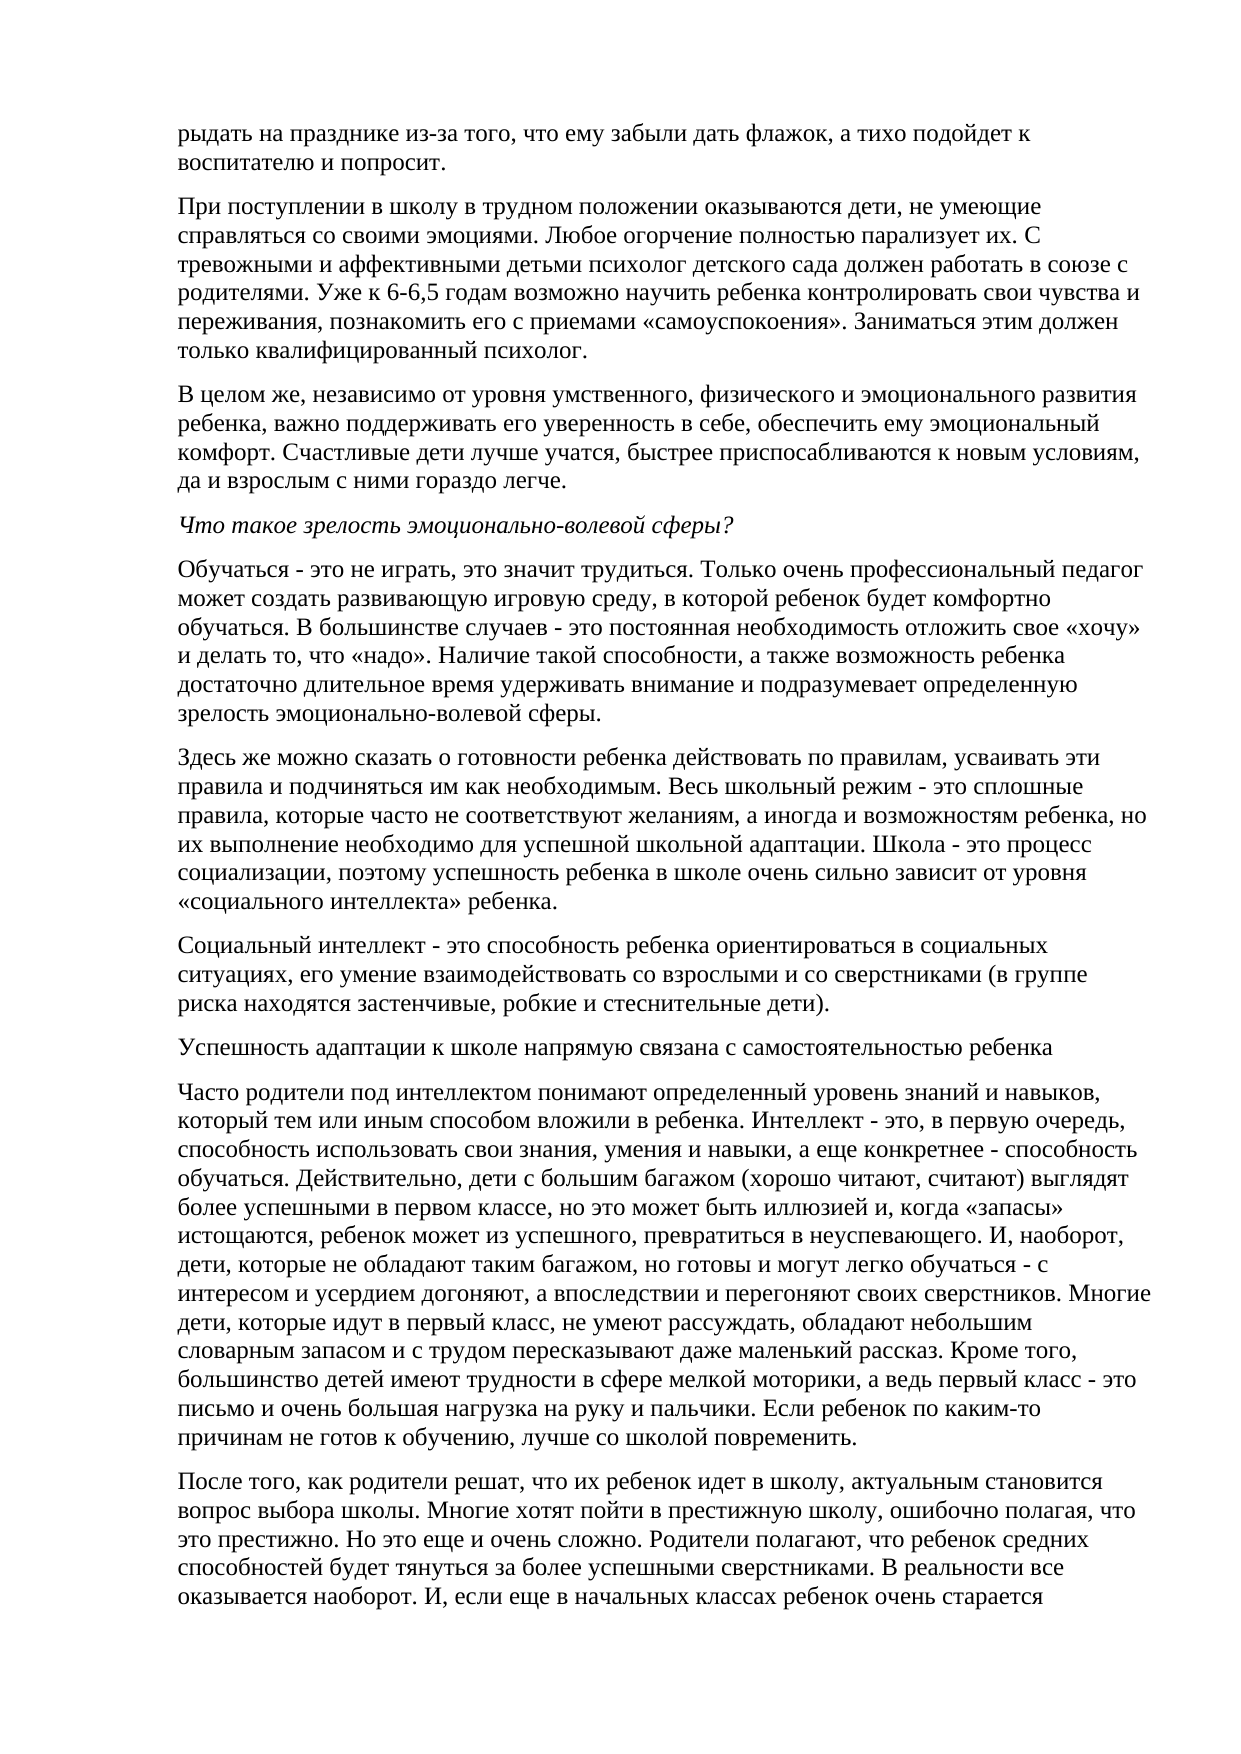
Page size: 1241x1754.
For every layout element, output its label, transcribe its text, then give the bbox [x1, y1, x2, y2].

text Успешность адаптации к школе напрямую связана с самостоятельностью ребенка [177, 1032, 1152, 1061]
text Здесь же можно сказать о готовности ребенка действовать по правилам, усваивать эти правила и подчиняться им как необходимым. Весь школьный режим - это сплошные правила, которые часто не соответствуют желаниям, а иногда и возможностям ребенка, но их выполнение необходимо для успешной школьной адаптации. Школа - это процесс социализации, поэтому успешность ребенка в школе очень сильно зависит от уровня «социального интеллекта» ребенка. [177, 742, 1152, 915]
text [177, 1466, 1152, 1610]
text При поступлении в школу в трудном положении оказываются дети, не умеющие справляться со своими эмоциями. Любое огорчение полностью парализует их. С тревожными и аффективными детьми психолог детского сада должен работать в союзе с родителями. Уже к 6-6,5 годам возможно научить ребенка контролировать свои чувства и переживания, познакомить его с приемами «самоуспокоения». Заниматься этим должен только квалифицированный психолог. [177, 191, 1152, 364]
text Что такое зрелость эмоционально-волевой сферы? [177, 510, 1152, 539]
text Обучаться - это не играть, это значит трудиться. Только очень профессиональный педагог может создать развивающую игровую среду, в которой ребенок будет комфортно обучаться. В большинстве случаев - это постоянная необходимость отложить свое «хочу» и делать то, что «надо». Наличие такой способности, а также возможность ребенка достаточно длительное время удерживать внимание и подразумевает определенную зрелость эмоционально-волевой сферы. [177, 554, 1152, 727]
text Социальный интеллект - это способность ребенка ориентироваться в социальных ситуациях, его умение взаимодействовать со взрослыми и со сверстниками (в группе риска находятся застенчивые, робкие и стеснительные дети). [177, 931, 1152, 1017]
text Часто родители под интеллектом понимают определенный уровень знаний и навыков, который тем или иным способом вложили в ребенка. Интеллект - это, в первую очередь, способность использовать свои знания, умения и навыки, а еще конкретнее - способность обучаться. Действительно, дети с большим багажом (хорошо читают, считают) выглядят более успешными в первом классе, но это может быть иллюзией и, когда «запасы» истощаются, ребенок может из успешного, превратиться в неуспевающего. И, наоборот, дети, которые не обладают таким багажом, но готовы и могут легко обучаться - с интересом и усердием догоняют, а впоследствии и перегоняют своих сверстников. Многие дети, которые идут в первый класс, не умеют рассуждать, обладают небольшим словарным запасом и с трудом пересказывают даже маленький рассказ. Кроме того, большинство детей имеют трудности в сфере мелкой моторики, а ведь первый класс - это письмо и очень большая нагрузка на руку и пальчики. Если ребенок по каким-то причинам не готов к обучению, лучше со школой повременить. [177, 1077, 1152, 1451]
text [177, 118, 1152, 176]
text В целом же, независимо от уровня умственного, физического и эмоционального развития ребенка, важно поддерживать его уверенность в себе, обеспечить ему эмоциональный комфорт. Счастливые дети лучше учатся, быстрее приспосабливаются к новым условиям, да и взрослым с ними гораздо легче. [177, 379, 1152, 494]
